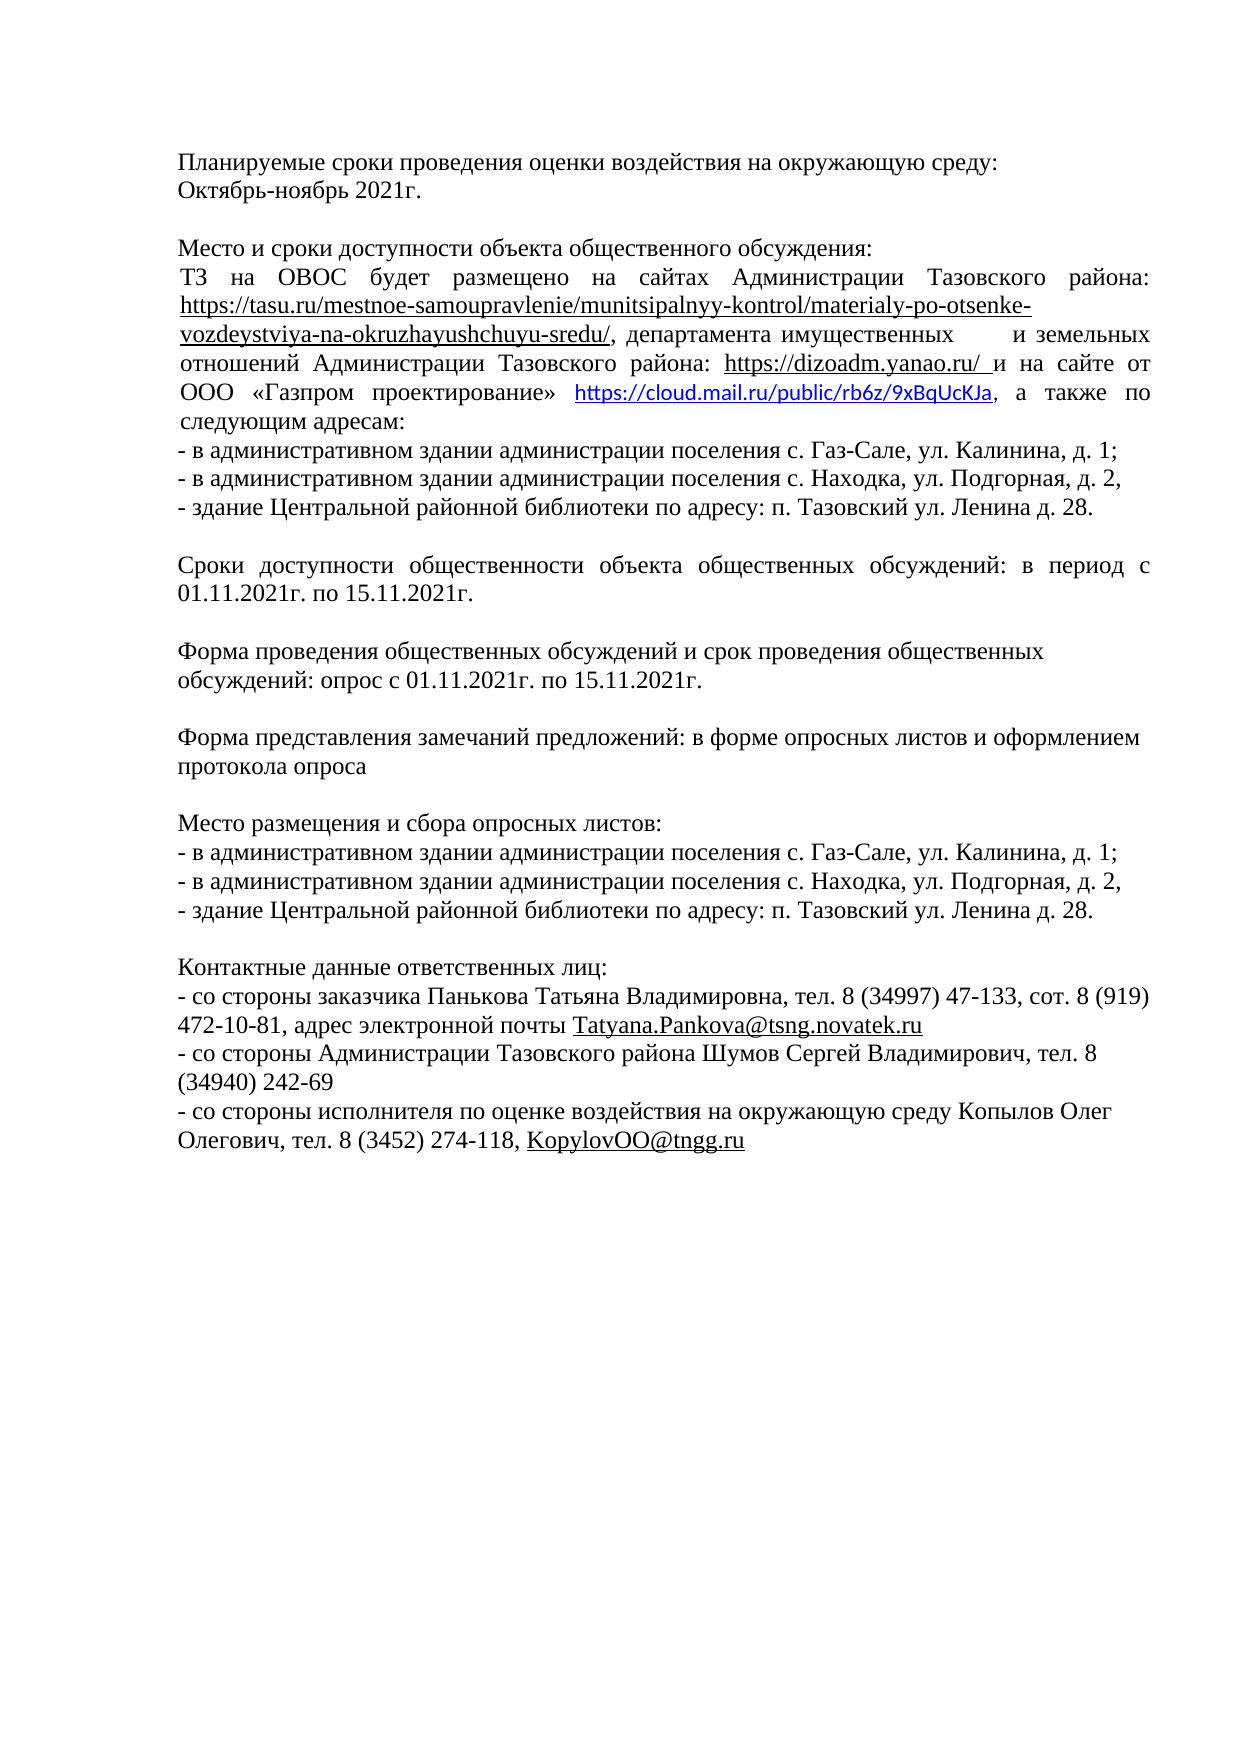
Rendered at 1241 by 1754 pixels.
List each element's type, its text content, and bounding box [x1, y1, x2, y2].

text - здание Центральной районной библиотеки по адресу: п. Тазовский ул. Ленина д. 28. [177, 492, 1152, 521]
text - в административном здании администрации поселения с. Находка, ул. Подгорная, д. 2, [177, 463, 1152, 492]
text Октябрь-ноябрь 2021г. [177, 176, 1152, 204]
text Форма проведения общественных обсуждений и срок проведения общественных обсуждений: опрос с 01.11.2021г. по 15.11.2021г. [177, 636, 1152, 693]
text Сроки доступности общественности объекта общественных обсуждений: в период с 01.11.2021г. по 15.11.2021г. [177, 550, 1152, 607]
text - со стороны заказчика Панькова Татьяна Владимировна, тел. 8 (34997) 47-133, сот. 8 (919) 472-10-81, адрес электронной почты Tatyana.Pankova@tsng.novatek.ru [177, 981, 1152, 1038]
text - в административном здании администрации поселения с. Газ-Сале, ул. Калинина, д. 1; [177, 837, 1152, 866]
text Планируемые сроки проведения оценки воздействия на окружающую среду: [177, 147, 1152, 176]
text - в административном здании администрации поселения с. Находка, ул. Подгорная, д. 2, [177, 866, 1152, 895]
text Форма представления замечаний предложений: в форме опросных листов и оформлением протокола опроса [177, 722, 1152, 780]
text - здание Центральной районной библиотеки по адресу: п. Тазовский ул. Ленина д. 28. [177, 895, 1152, 923]
text ТЗ на ОВОС будет размещено на сайтах Администрации Тазовского района: https://tasu.ru/mestnoe-samoupravlenie/munitsipalnyy-kontrol/materialy-po-otsenke-vozdeystviya-na-okruzhayushchuyu-sredu/, департамента имущественных и земельных отношений Администрации Тазовского района: https://dizoadm.yanao.ru/ и на сайте от ООО «Газпром проектирование» https://cloud.mail.ru/public/rb6z/9xBqUcKJa, а также по следующим адресам: [180, 262, 1151, 435]
text Место и сроки доступности объекта общественного обсуждения: [177, 233, 1152, 262]
text Контактные данные ответственных лиц: [177, 952, 1152, 981]
text - со стороны Администрации Тазовского района Шумов Сергей Владимирович, тел. 8 (34940) 242-69 [177, 1038, 1152, 1096]
text - в административном здании администрации поселения с. Газ-Сале, ул. Калинина, д. 1; [177, 435, 1152, 463]
text - со стороны исполнителя по оценке воздействия на окружающую среду Копылов Олег Олегович, тел. 8 (3452) 274-118, KopylovOO@tngg.ru [177, 1096, 1152, 1153]
text Место размещения и сбора опросных листов: [177, 808, 1152, 837]
